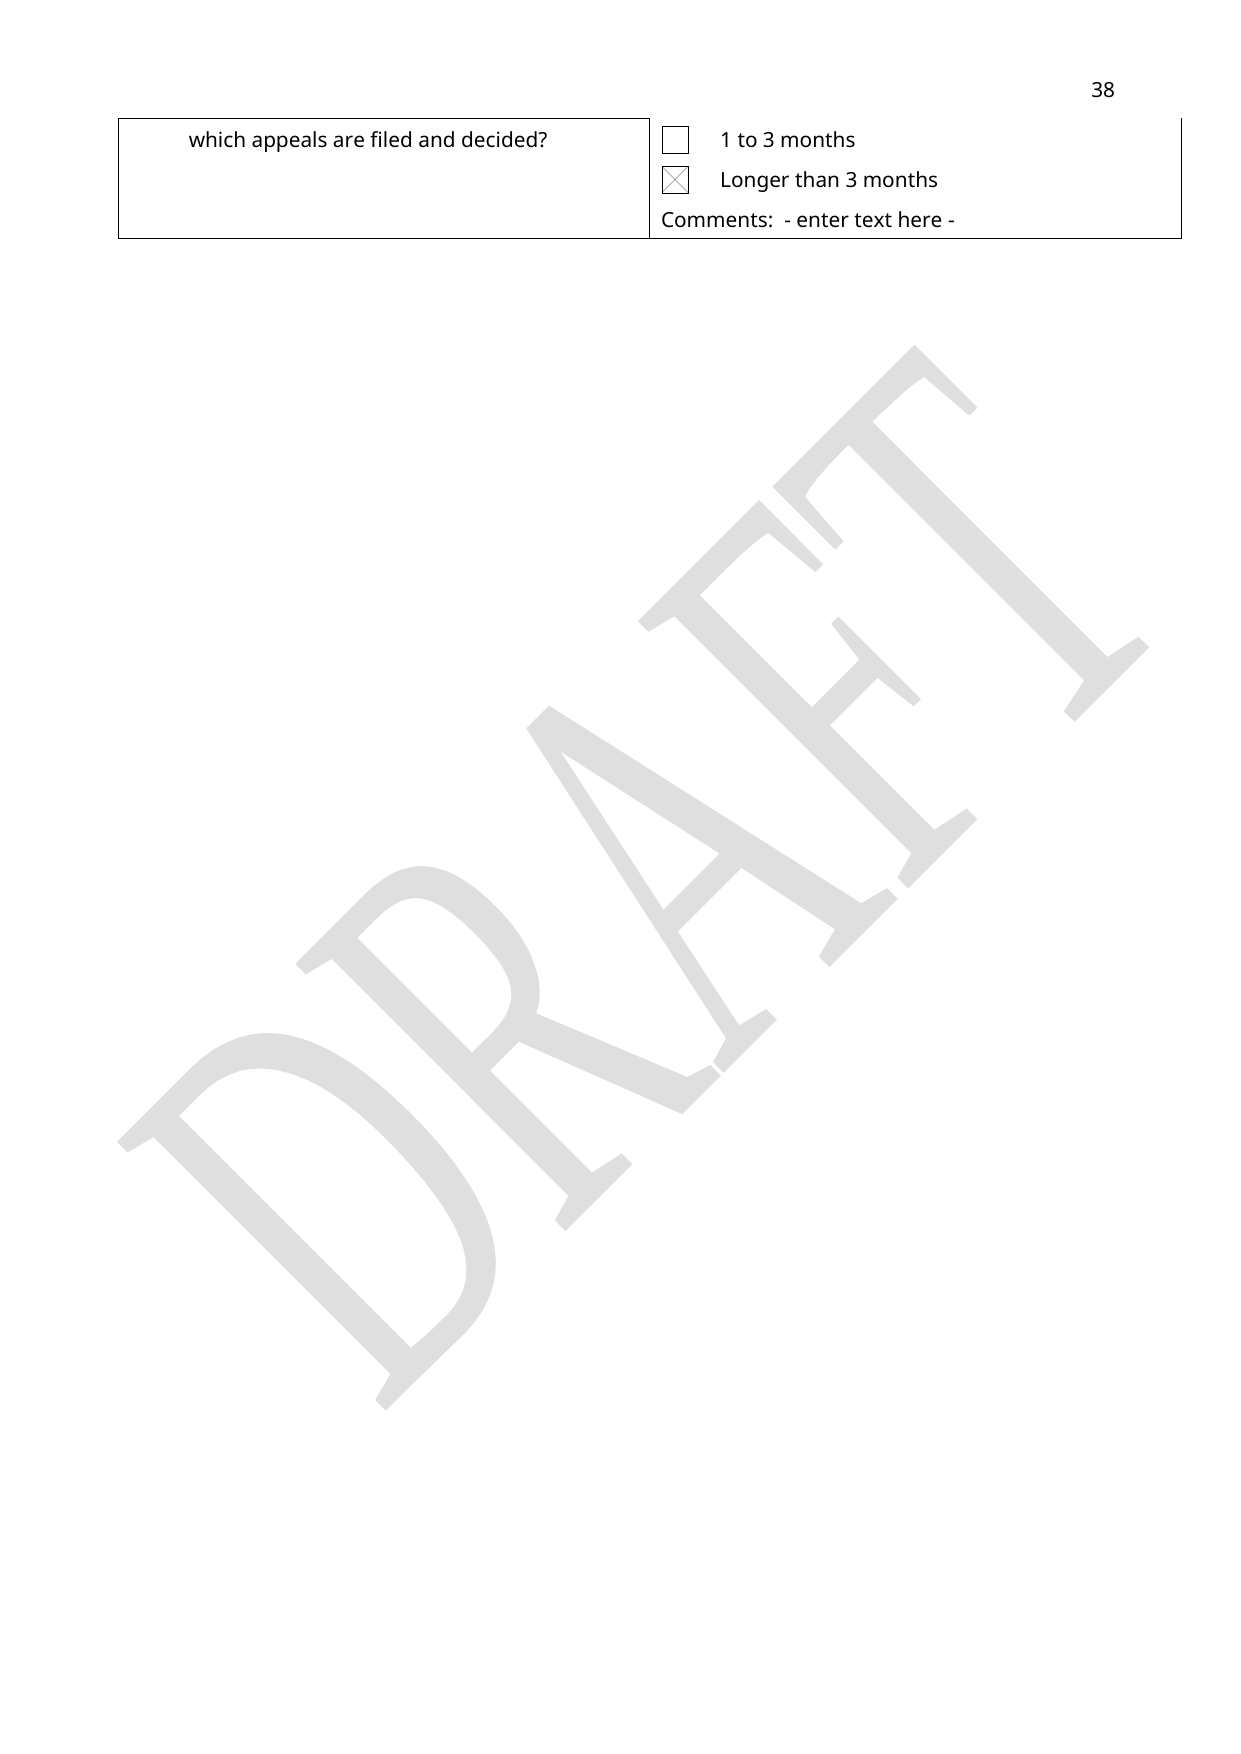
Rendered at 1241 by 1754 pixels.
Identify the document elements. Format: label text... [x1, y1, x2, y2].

table_cell Comments: - enter text here - [650, 198, 1181, 238]
table_cell 1 to 3 months [650, 118, 1181, 158]
table_cell Longer than 3 months [650, 158, 1181, 198]
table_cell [119, 119, 649, 238]
